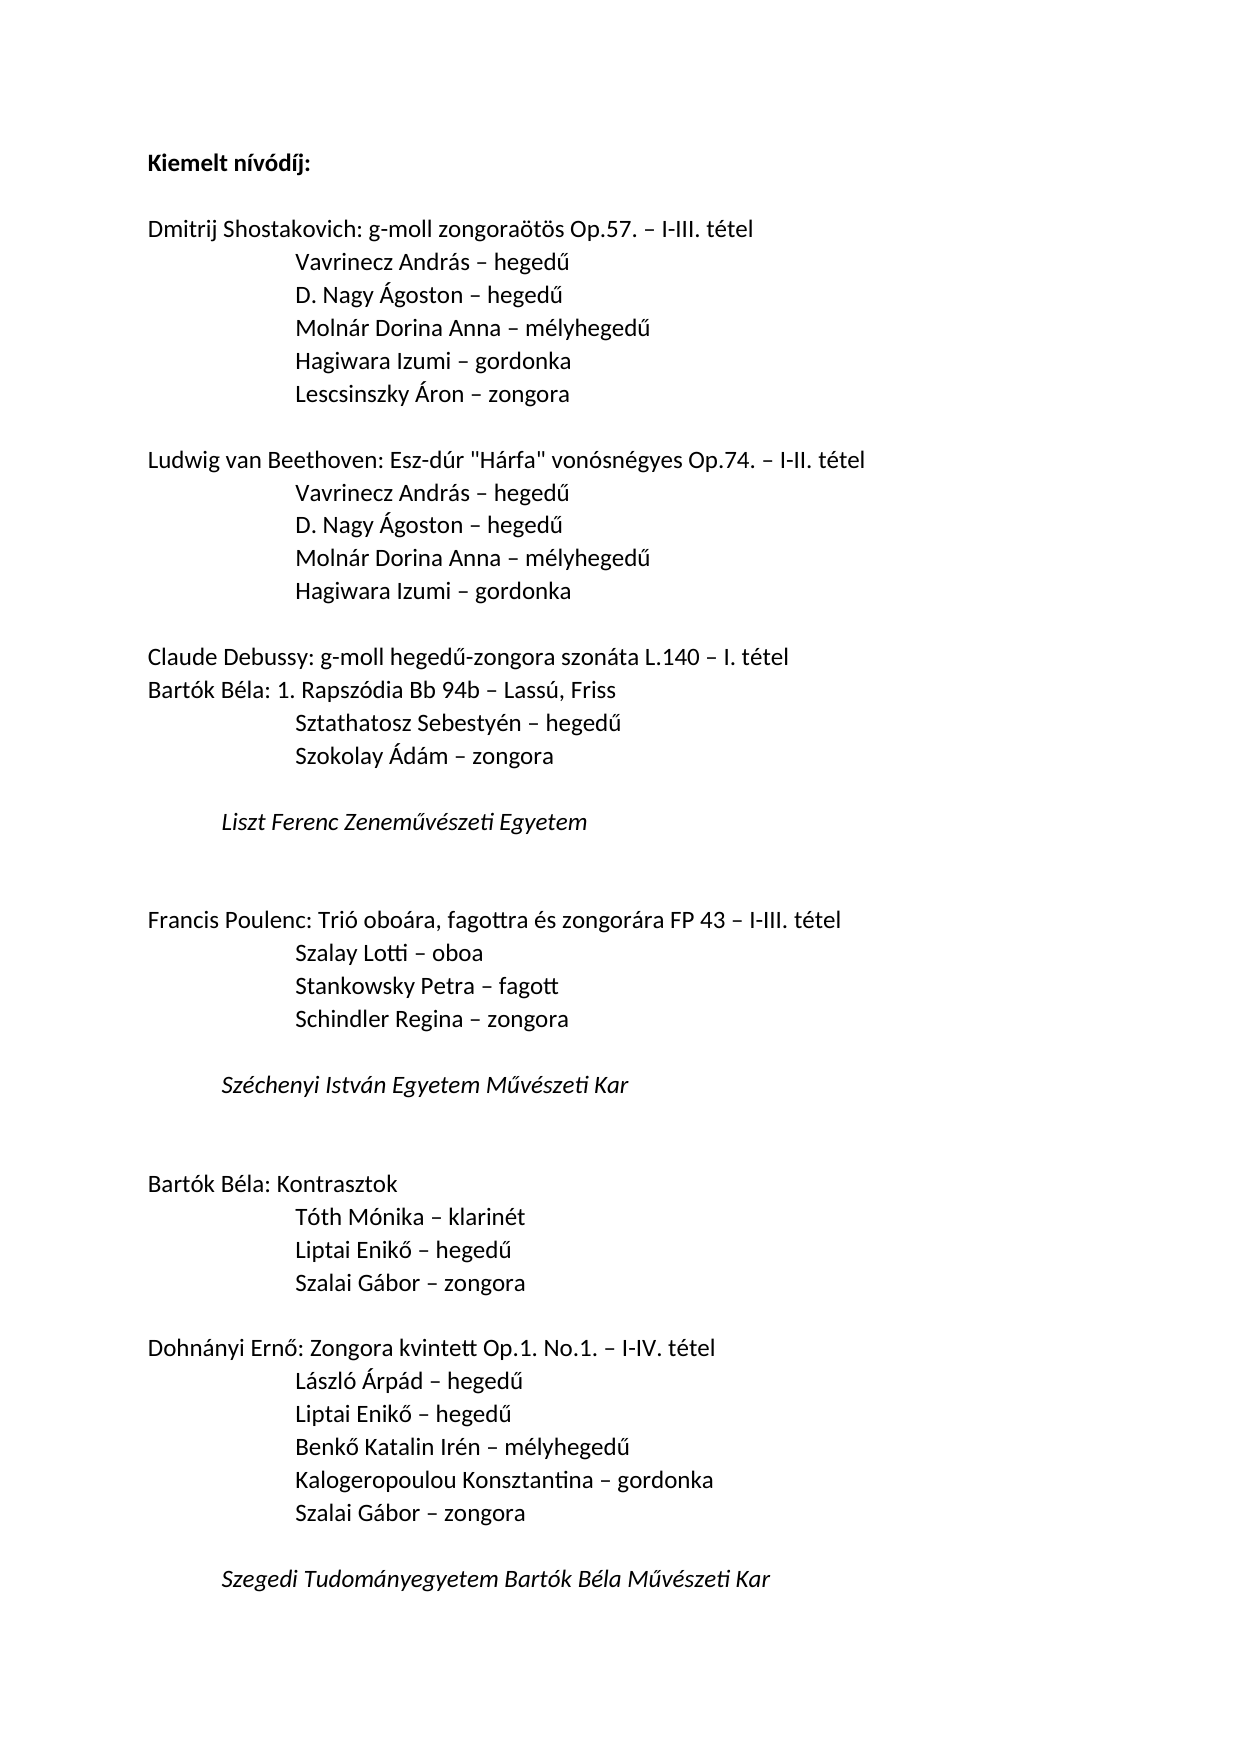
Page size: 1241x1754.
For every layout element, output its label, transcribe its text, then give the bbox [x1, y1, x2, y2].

text Molnár Dorina Anna – mélyhegedű [221, 543, 1093, 573]
text Szalay Lotti – oboa [221, 938, 1093, 968]
text Ludwig van Beethoven: Esz-dúr "Hárfa" vonósnégyes Op.74. – I-II. tétel [148, 444, 1093, 474]
text Szegedi Tudományegyetem Bartók Béla Művészeti Kar [221, 1563, 1093, 1593]
text Kalogeropoulou Konsztantina – gordonka [221, 1464, 1093, 1495]
text D. Nagy Ágoston – hegedű [221, 510, 1093, 540]
text Vavrinecz András – hegedű [221, 477, 1093, 507]
text Dohnányi Ernő: Zongora kvintett Op.1. No.1. – I-IV. tétel [148, 1333, 1093, 1363]
text Dmitrij Shostakovich: g-moll zongoraötös Op.57. – I-III. tétel [148, 213, 1093, 244]
text Liptai Enikő – hegedű [221, 1398, 1093, 1429]
text Francis Poulenc: Trió oboára, fagottra és zongorára FP 43 – I-III. tétel [148, 905, 1093, 935]
text Szalai Gábor – zongora [221, 1267, 1093, 1297]
text Claude Debussy: g-moll hegedű-zongora szonáta L.140 – I. tétel [148, 641, 1093, 672]
text Benkő Katalin Irén – mélyhegedű [221, 1431, 1093, 1462]
text Stankowsky Petra – fagott [221, 971, 1093, 1001]
text Schindler Regina – zongora [221, 1003, 1093, 1034]
text Bartók Béla: 1. Rapszódia Bb 94b – Lassú, Friss [148, 674, 1093, 705]
text Szalai Gábor – zongora [221, 1497, 1093, 1528]
text László Árpád – hegedű [221, 1366, 1093, 1396]
text Tóth Mónika – klarinét [221, 1201, 1093, 1231]
text Vavrinecz András – hegedű [221, 246, 1093, 277]
text Hagiwara Izumi – gordonka [221, 576, 1093, 606]
text Szokolay Ádám – zongora [221, 740, 1093, 771]
text Kiemelt nívódíj: [148, 148, 1093, 178]
text Sztathatosz Sebestyén – hegedű [221, 707, 1093, 738]
text Széchenyi István Egyetem Művészeti Kar [221, 1069, 1093, 1100]
text Hagiwara Izumi – gordonka [221, 345, 1093, 376]
text Bartók Béla: Kontrasztok [148, 1168, 1093, 1198]
text Molnár Dorina Anna – mélyhegedű [221, 312, 1093, 343]
text Liszt Ferenc Zeneművészeti Egyetem [148, 806, 1093, 836]
text Liptai Enikő – hegedű [221, 1234, 1093, 1264]
text D. Nagy Ágoston – hegedű [221, 279, 1093, 310]
text Lescsinszky Áron – zongora [221, 378, 1093, 408]
